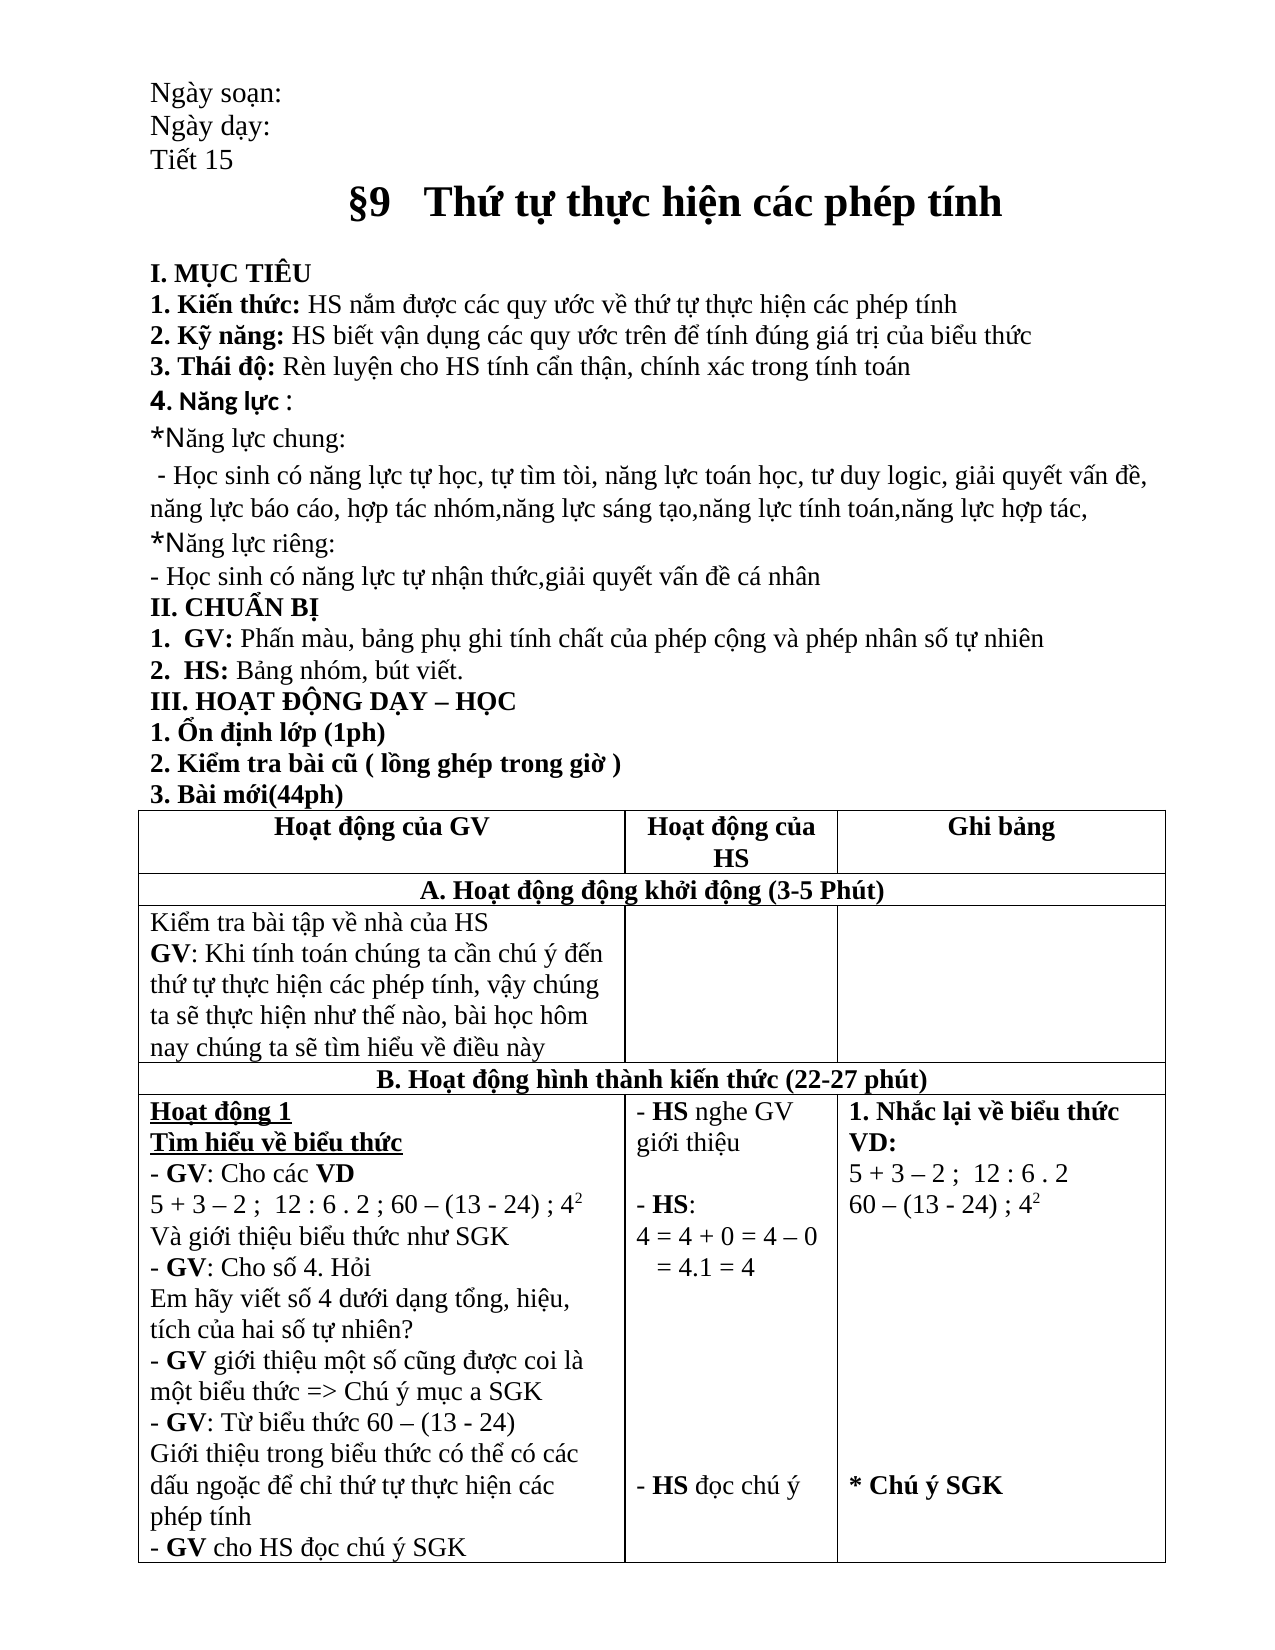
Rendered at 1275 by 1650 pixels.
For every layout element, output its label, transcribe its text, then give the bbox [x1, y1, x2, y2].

title *Năng lực chung: [150, 418, 1200, 455]
table_cell A. Hoạt động động khởi động (3-5 Phút) [139, 874, 1165, 905]
text II. CHUẨN BỊ [150, 591, 1200, 623]
table_cell [838, 906, 1165, 1062]
text Tiết 15 [150, 142, 1200, 176]
text 2. HS: Bảng nhóm, bút viết. [150, 654, 1200, 685]
title *Năng lực riêng: [150, 523, 1200, 560]
text 1. Kiến thức: HS nắm được các quy ước về thứ tự thực hiện các phép tính [150, 288, 1200, 319]
title - Học sinh có năng lực tự nhận thức,giải quyết vấn đề cá nhân [150, 560, 1200, 591]
table_cell 1. Nhắc lại về biểu thức VD: 5 + 3 – 2 ; 12 : 6 . 2 60 – (13 - 24) ; 42 * Chú ý SGK [838, 1095, 1165, 1562]
text 3. Bài mới(44ph) [150, 778, 1200, 809]
text 1. GV: Phấn màu, bảng phụ ghi tính chất của phép cộng và phép nhân số tự nhiên [150, 623, 1200, 654]
table_header Ghi bảng [838, 811, 1165, 873]
table_header Hoạt động của HS [626, 811, 837, 873]
text 2. Kiểm tra bài cũ ( lồng ghép trong giờ ) [150, 747, 1200, 778]
text III. HOẠT ĐỘNG DẠY – HỌC [150, 685, 1200, 716]
text Ngày soạn: [150, 75, 1200, 108]
text 2. Kỹ năng: HS biết vận dụng các quy ước trên để tính đúng giá trị của biểu thức [150, 319, 1200, 351]
table_cell Kiểm tra bài tập về nhà của HS GV: Khi tính toán chúng ta cần chú ý đến thứ tự thực hiện các phép tính, vậy chúng ta sẽ thực hiện như thế nào, bài học hôm nay chúng ta sẽ tìm hiểu về điều này [139, 906, 624, 1062]
table_cell Hoạt động 1 Tìm hiểu về biểu thức - GV: Cho các VD 5 + 3 – 2 ; 12 : 6 . 2 ; 60 – (13 - 24) ; 42 Và giới thiệu biểu thức như SGK - GV: Cho số 4. Hỏi Em hãy viết số 4 dưới dạng tổng, hiệu, tích của hai số tự nhiên? - GV giới thiệu một số cũng được coi là một biểu thức => Chú ý mục a SGK - GV: Từ biểu thức 60 – (13 - 24) Giới thiệu trong biểu thức có thể có các dấu ngoặc để chỉ thứ tự thực hiện các phép tính - GV cho HS đọc chú ý SGK [139, 1095, 624, 1562]
text Ngày dạy: [150, 108, 1200, 142]
title 4. Năng lực : [150, 382, 1200, 418]
text 1. Ổn định lớp (1ph) [150, 716, 1200, 747]
table_cell - HS nghe GV giới thiệu - HS: 4 = 4 + 0 = 4 – 0 = 4.1 = 4 - HS đọc chú ý [626, 1095, 837, 1562]
table_header Hoạt động của GV [139, 811, 624, 873]
text I. MỤC TIÊU [150, 257, 1200, 288]
table_cell B. Hoạt động hình thành kiến thức (22-27 phút) [139, 1063, 1165, 1094]
table_cell [626, 906, 837, 1062]
text §9 Thứ tự thực hiện các phép tính [150, 176, 1200, 226]
title - Học sinh có năng lực tự học, tự tìm tòi, năng lực toán học, tư duy logic, giải quyết vấn đề, năng lực báo cáo, hợp tác nhóm,năng lực sáng tạo,năng lực tính toán,năng lực hợp tác, [150, 455, 1200, 523]
text 3. Thái độ: Rèn luyện cho HS tính cẩn thận, chính xác trong tính toán [150, 351, 1200, 382]
